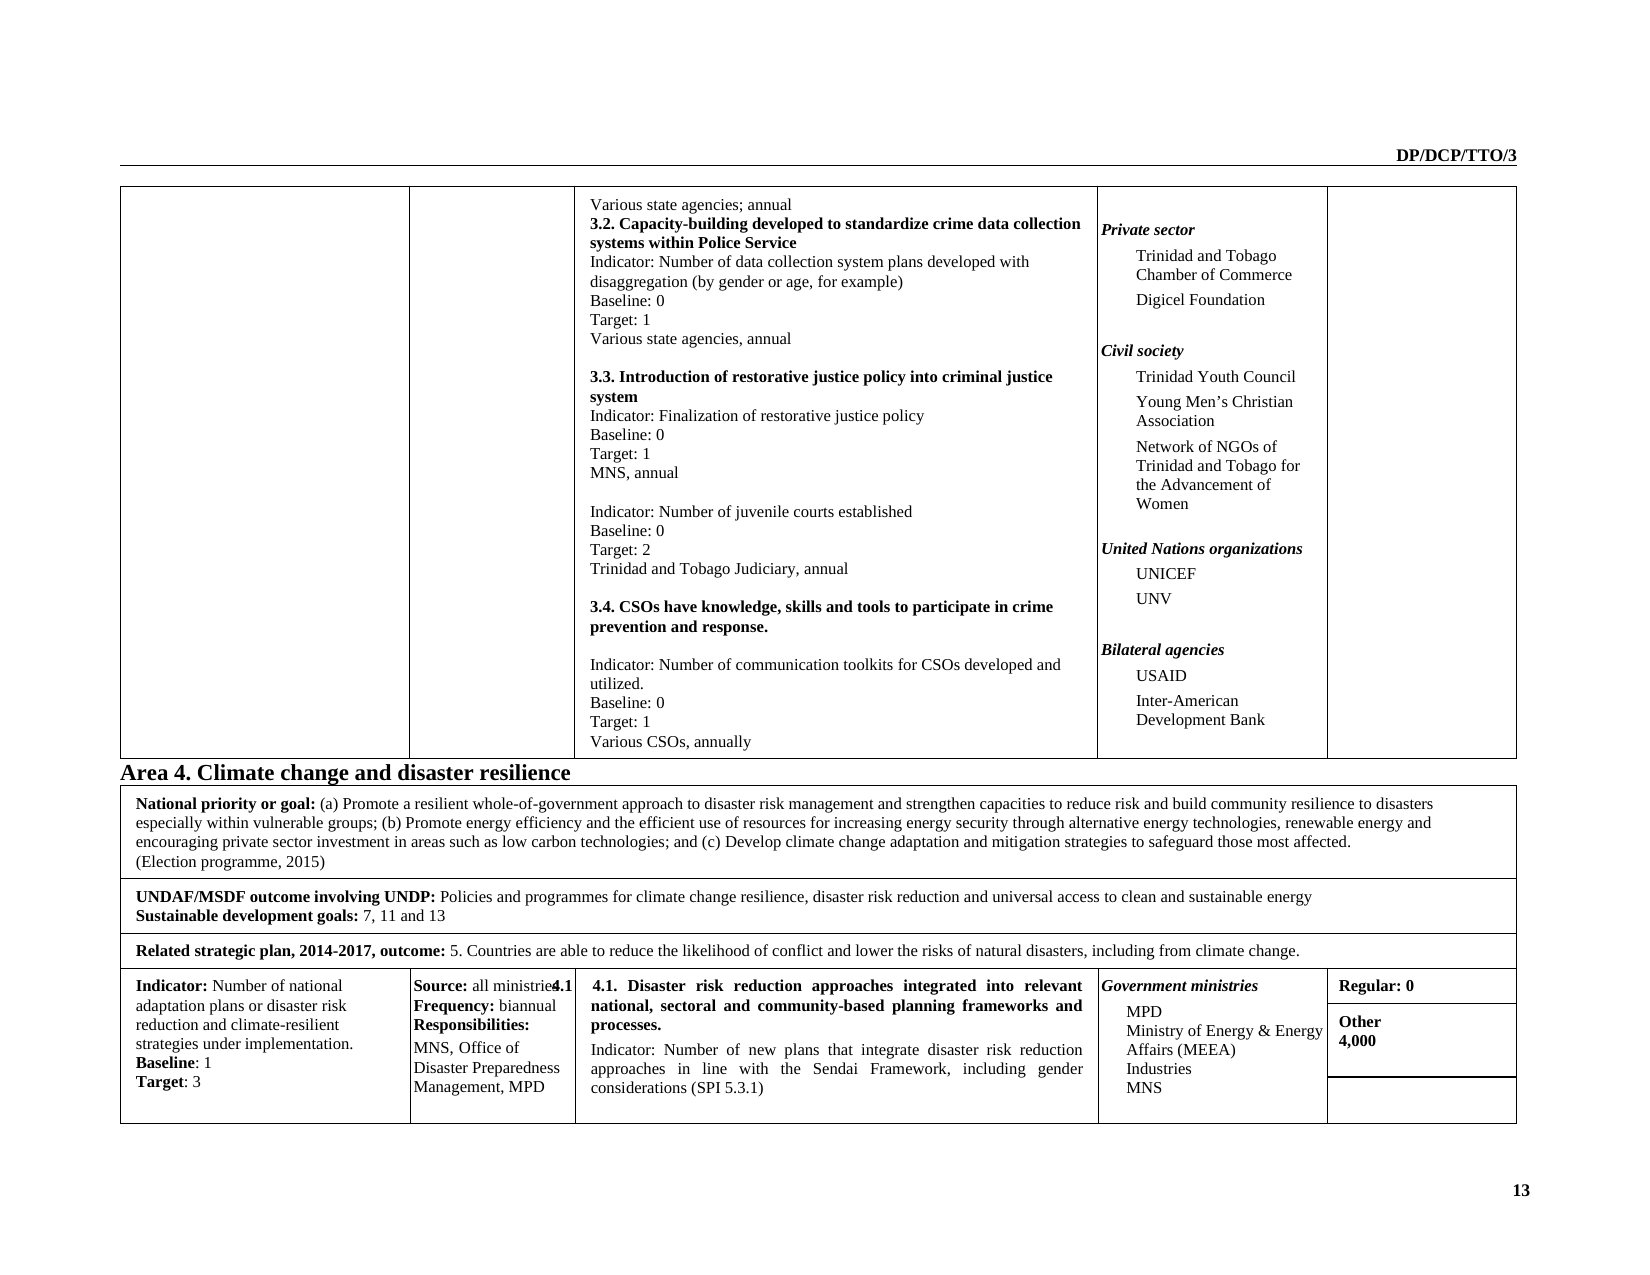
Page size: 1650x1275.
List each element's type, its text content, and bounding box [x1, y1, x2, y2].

table_header National priority or goal: (a) Promote a resilient whole-of-government approach to disaster risk management and strengthen capacities to reduce risk and build community resilience to disasters especially within vulnerable groups; (b) Promote energy efficiency and the efficient use of resources for increasing energy security through alternative energy technologies, renewable energy and encouraging private sector investment in areas such as low carbon technologies; and (c) Develop climate change adaptation and mitigation strategies to safeguard those most affected. (Election programme, 2015) [121, 786, 1516, 878]
table_cell Source: all ministries Frequency: biannual Responsibilities: MNS, Office of Disaster Preparedness Management, MPD Source: all ministries Frequency: biannual Responsibility: MPD [411, 969, 575, 1123]
table_cell Related strategic plan, 2014-2017, outcome: 5. Countries are able to reduce the likelihood of conflict and lower the risks of natural disasters, including from climate change. [121, 934, 1516, 968]
table_cell [1328, 187, 1516, 758]
subtitle Area 4. Climate change and disaster resilience [120, 759, 1530, 785]
table_cell Indicator: Number of national adaptation plans or disaster risk reduction and climate-resilient strategies under implementation. Baseline: 1 Target: 3 Indicator: Number of strategies that address climate change in relevant planning documents and processes. Baseline: 0 Target: 4 [121, 969, 410, 1123]
table_cell [1328, 1078, 1516, 1123]
table_cell UNDAF/MSDF outcome involving UNDP: Policies and programmes for climate change resilience, disaster risk reduction and universal access to clean and sustainable energy Sustainable development goals: 7, 11 and 13 [121, 879, 1516, 932]
table_cell Other 4,000 [1328, 1004, 1516, 1076]
table_cell Regular: 0 [1328, 969, 1516, 1003]
